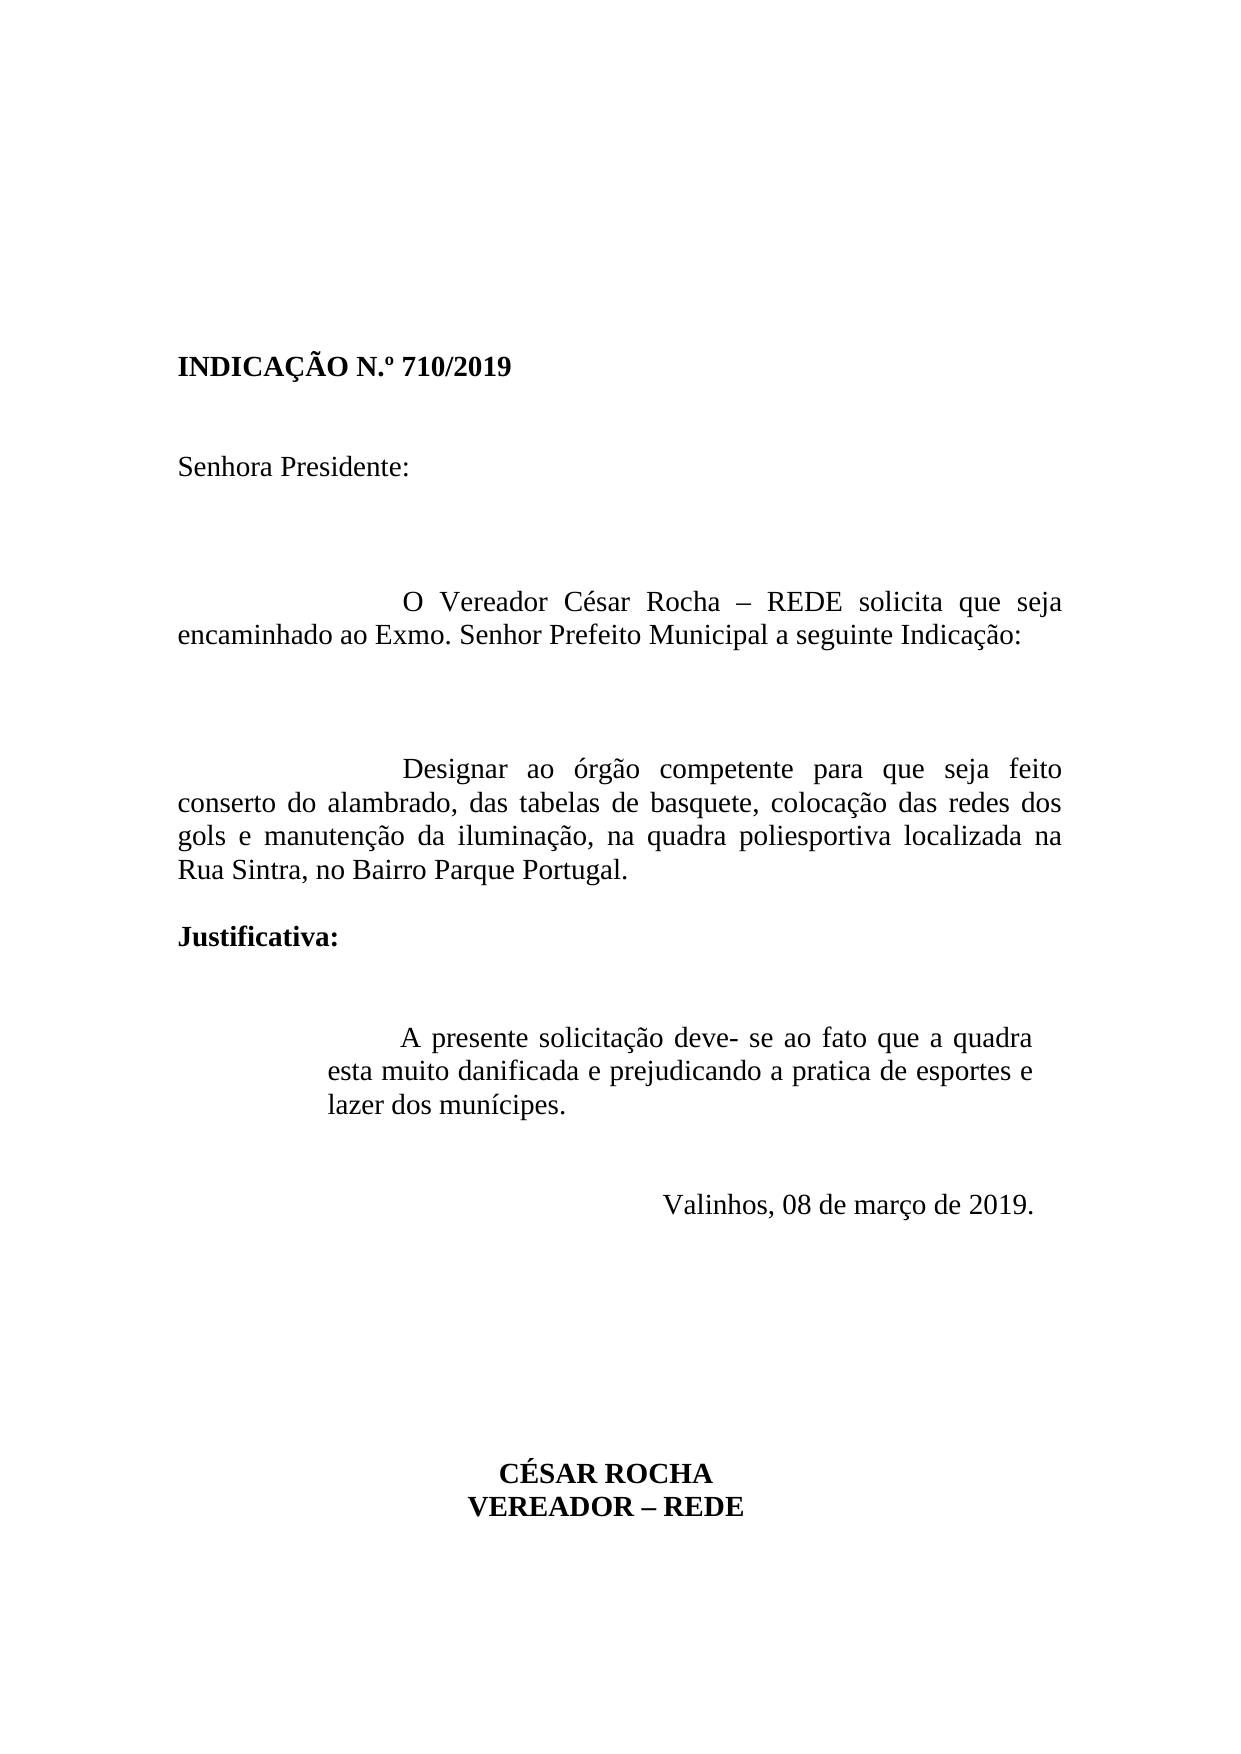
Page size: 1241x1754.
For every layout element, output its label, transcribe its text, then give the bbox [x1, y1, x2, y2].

text Senhora Presidente: [177, 449, 1063, 483]
text O Vereador César Rocha – REDE solicita que seja encaminhado ao Exmo. Senhor Prefeito Municipal a seguinte Indicação: [177, 584, 1063, 651]
text Valinhos, 08 de março de 2019. [177, 1187, 1034, 1221]
text Justificativa: [177, 919, 1034, 953]
text Vereador – REDE [177, 1489, 1034, 1523]
text A presente solicitação deve- se ao fato que a quadra esta muito danificada e prejudicando a pratica de esportes e lazer dos munícipes. [327, 1020, 1034, 1120]
text INDICAÇÃO N.º 710/2019 [177, 349, 1034, 382]
text Designar ao órgão competente para que seja feito conserto do alambrado, das tabelas de basquete, colocação das redes dos gols e manutenção da iluminação, na quadra poliesportiva localizada na Rua Sintra, no Bairro Parque Portugal. [177, 751, 1063, 886]
text CÉSAR ROCHA [177, 1456, 1034, 1489]
